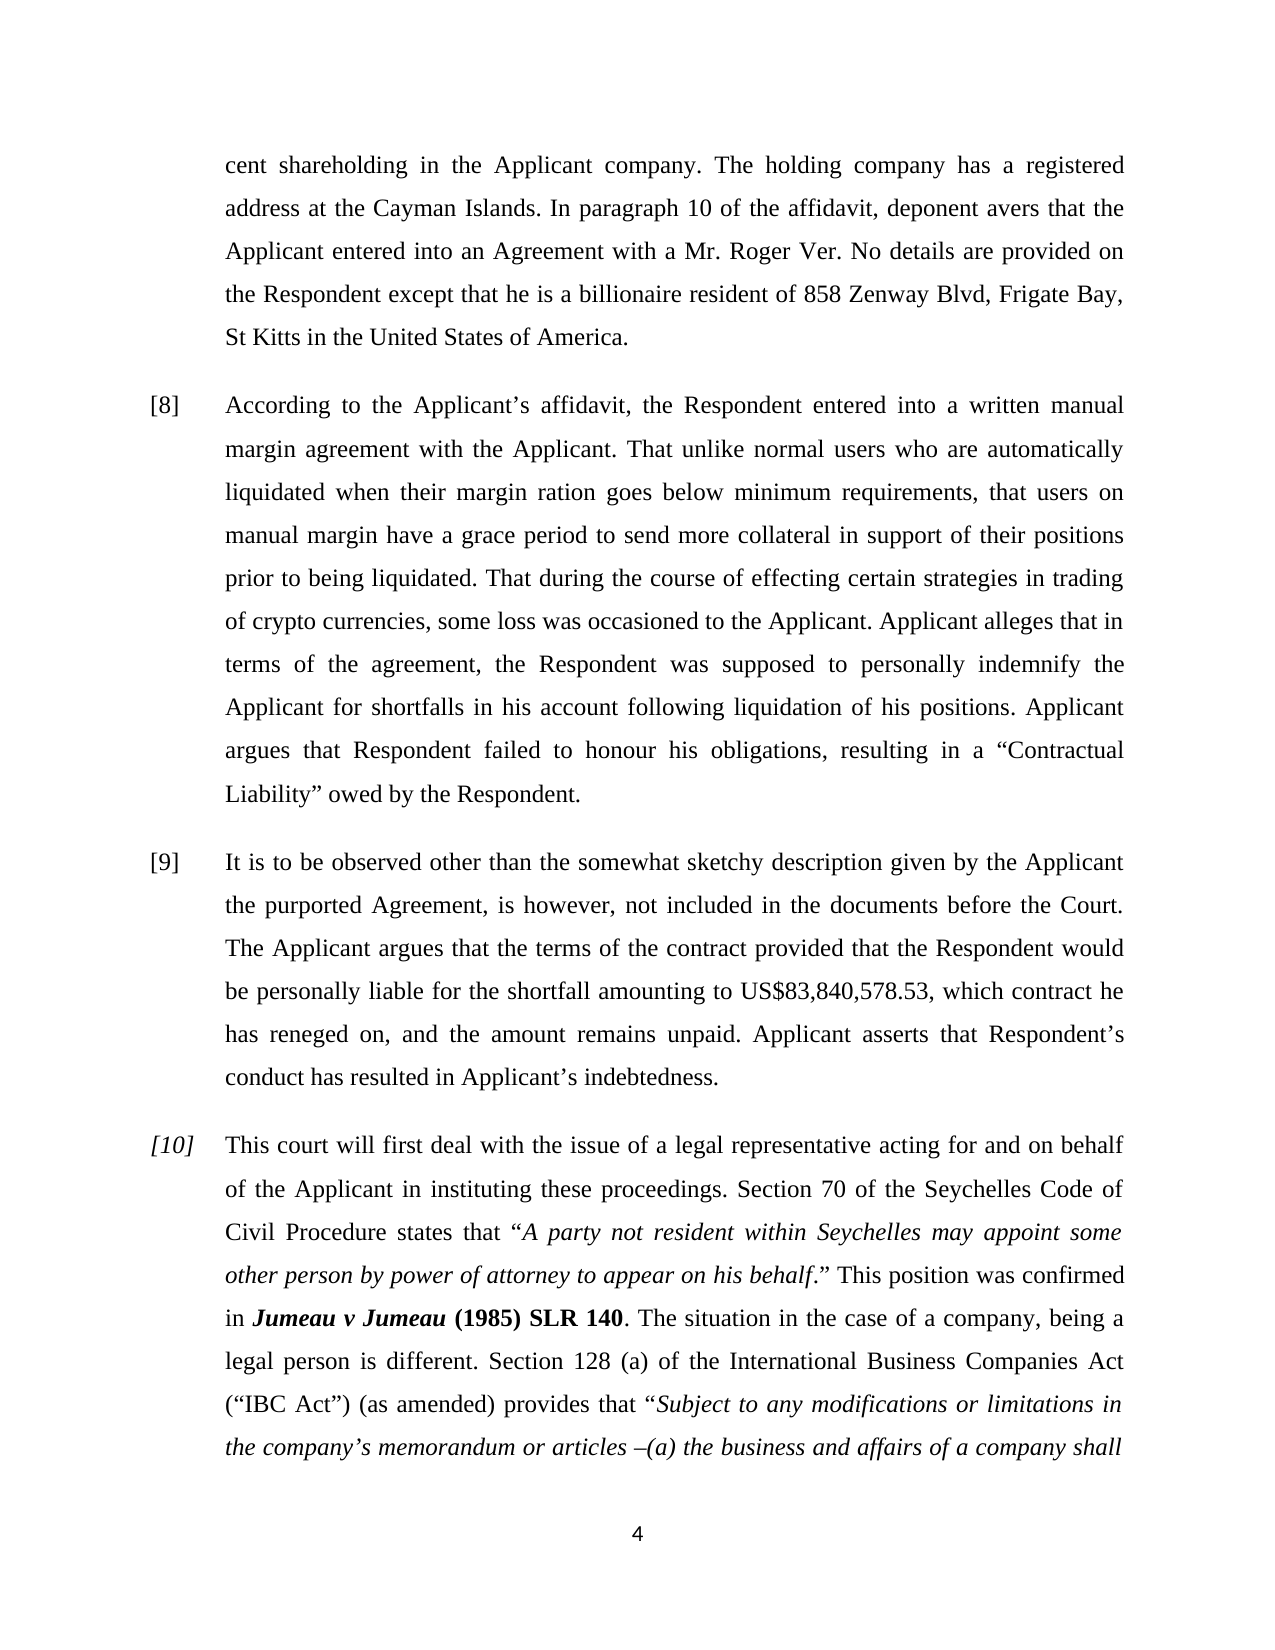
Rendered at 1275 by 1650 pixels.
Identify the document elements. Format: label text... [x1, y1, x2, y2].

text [150, 1131, 1125, 1461]
text According to the Applicant’s affidavit, the Respondent entered into a written manual margin agreement with the Applicant. That unlike normal users who are automatically liquidated when their margin ration goes below minimum requirements, that users on manual margin have a grace period to send more collateral in support of their positions prior to being liquidated. That during the course of effecting certain strategies in trading of crypto currencies, some loss was occasioned to the Applicant. Applicant alleges that in terms of the agreement, the Respondent was supposed to personally indemnify the Applicant for shortfalls in his account following liquidation of his positions. Applicant argues that Respondent failed to honour his obligations, resulting in a “Contractual Liability” owed by the Respondent. [150, 391, 1125, 807]
text It is to be observed other than the somewhat sketchy description given by the Applicant the purported Agreement, is however, not included in the documents before the Court. The Applicant argues that the terms of the contract provided that the Respondent would be personally liable for the shortfall amounting to US$83,840,578.53, which contract he has reneged on, and the amount remains unpaid. Applicant asserts that Respondent’s conduct has resulted in Applicant’s indebtedness. [150, 847, 1125, 1091]
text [150, 150, 1125, 351]
